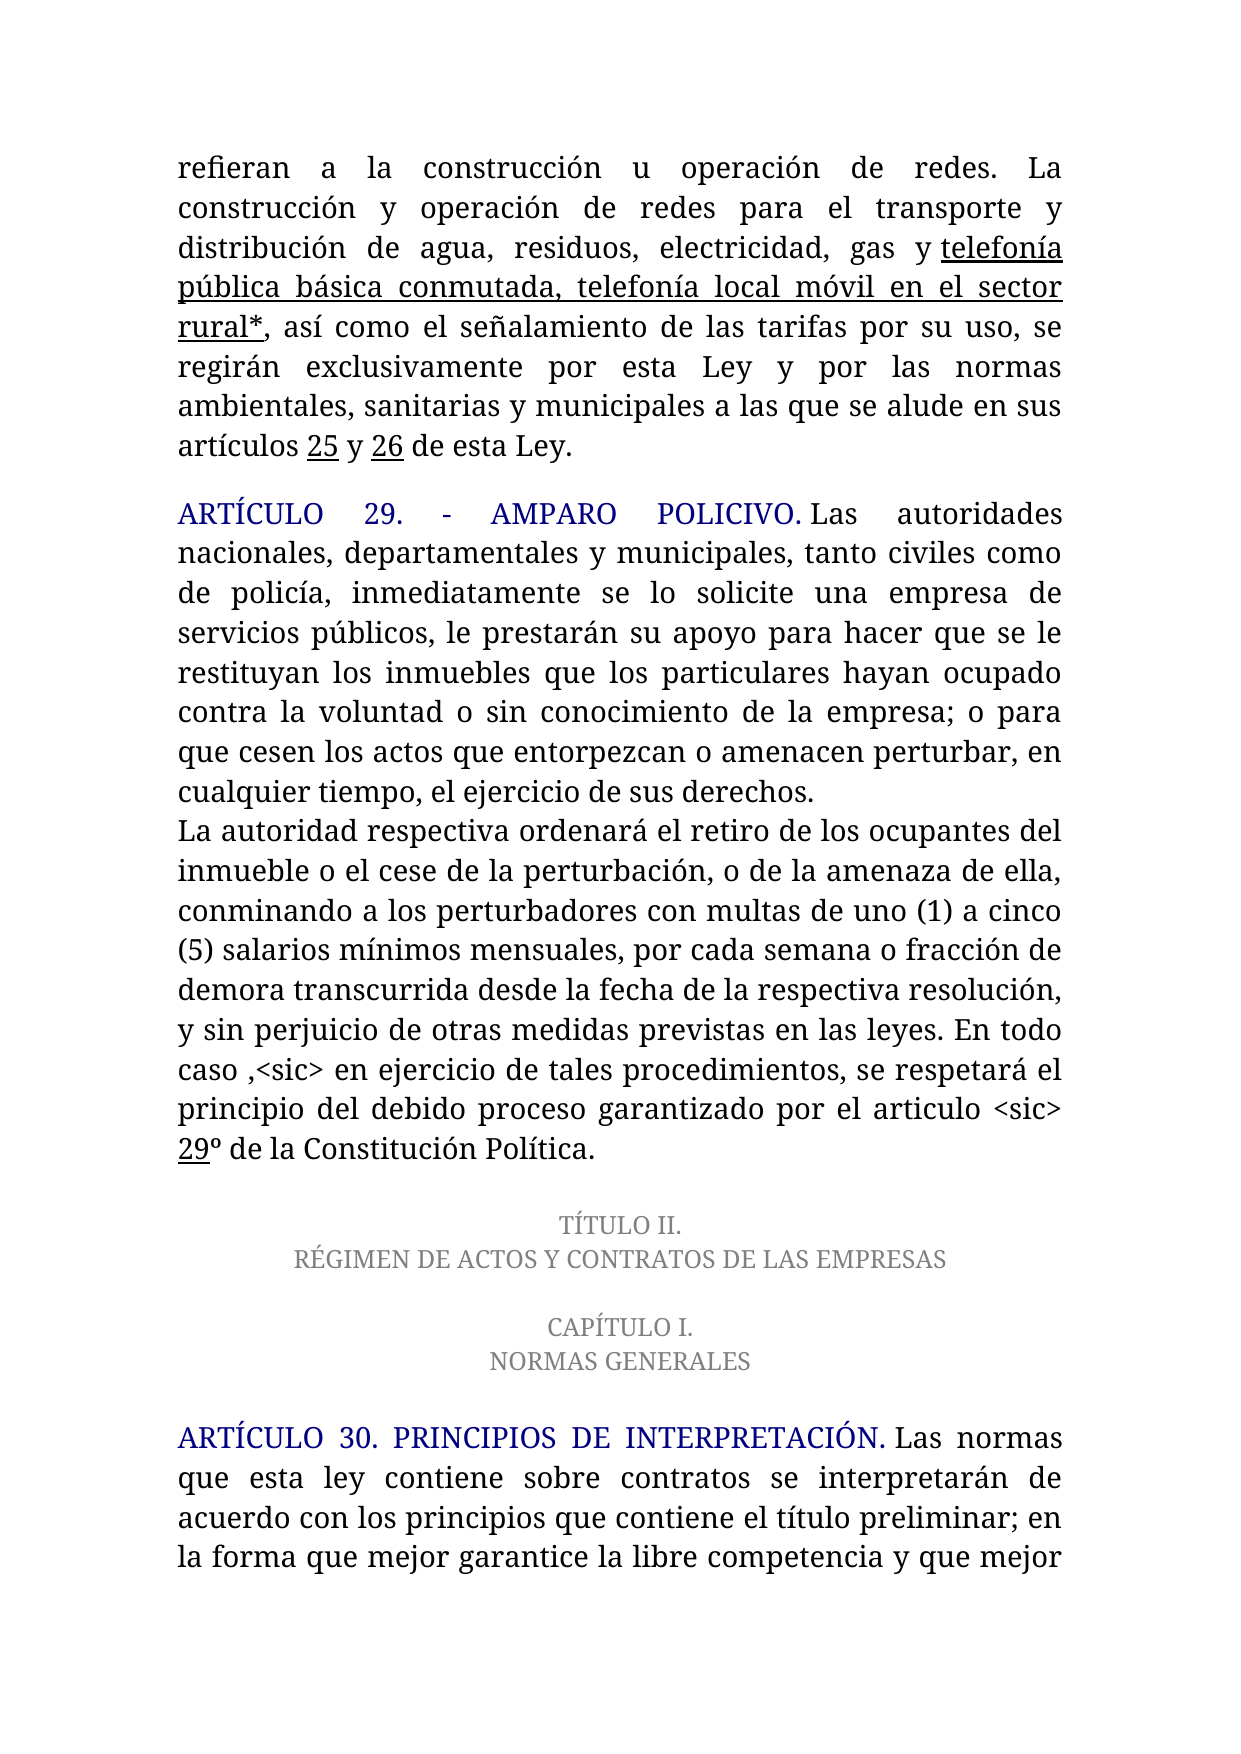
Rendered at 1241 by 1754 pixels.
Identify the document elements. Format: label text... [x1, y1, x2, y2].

text RÉGIMEN DE ACTOS Y CONTRATOS DE LAS EMPRESAS [177, 1242, 1063, 1276]
text ARTÍCULO 29. - AMPARO POLICIVO. Las autoridades nacionales, departamentales y municipales, tanto civiles como de policía, inmediatamente se lo solicite una empresa de servicios públicos, le prestarán su apoyo para hacer que se le restituyan los inmuebles que los particulares hayan ocupado contra la voluntad o sin conocimiento de la empresa; o para que cesen los actos que entorpezcan o amenacen perturbar, en cualquier tiempo, el ejercicio de sus derechos. [177, 493, 1063, 811]
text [177, 148, 1063, 300]
text La autoridad respectiva ordenará el retiro de los ocupantes del inmueble o el cese de la perturbación, o de la amenaza de ella, conminando a los perturbadores con multas de uno (1) a cinco (5) salarios mínimos mensuales, por cada semana o fracción de demora transcurrida desde la fecha de la respectiva resolución, y sin perjuicio de otras medidas previstas en las leyes. En todo caso ,<sic> en ejercicio de tales procedimientos, se respetará el principio del debido proceso garantizado por el articulo <sic> 29º de la Constitución Política. [177, 811, 1063, 1168]
text TÍTULO II. [177, 1207, 1063, 1242]
text CAPÍTULO I. [177, 1310, 1063, 1344]
text NORMAS GENERALES [177, 1344, 1063, 1378]
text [177, 1417, 1063, 1576]
